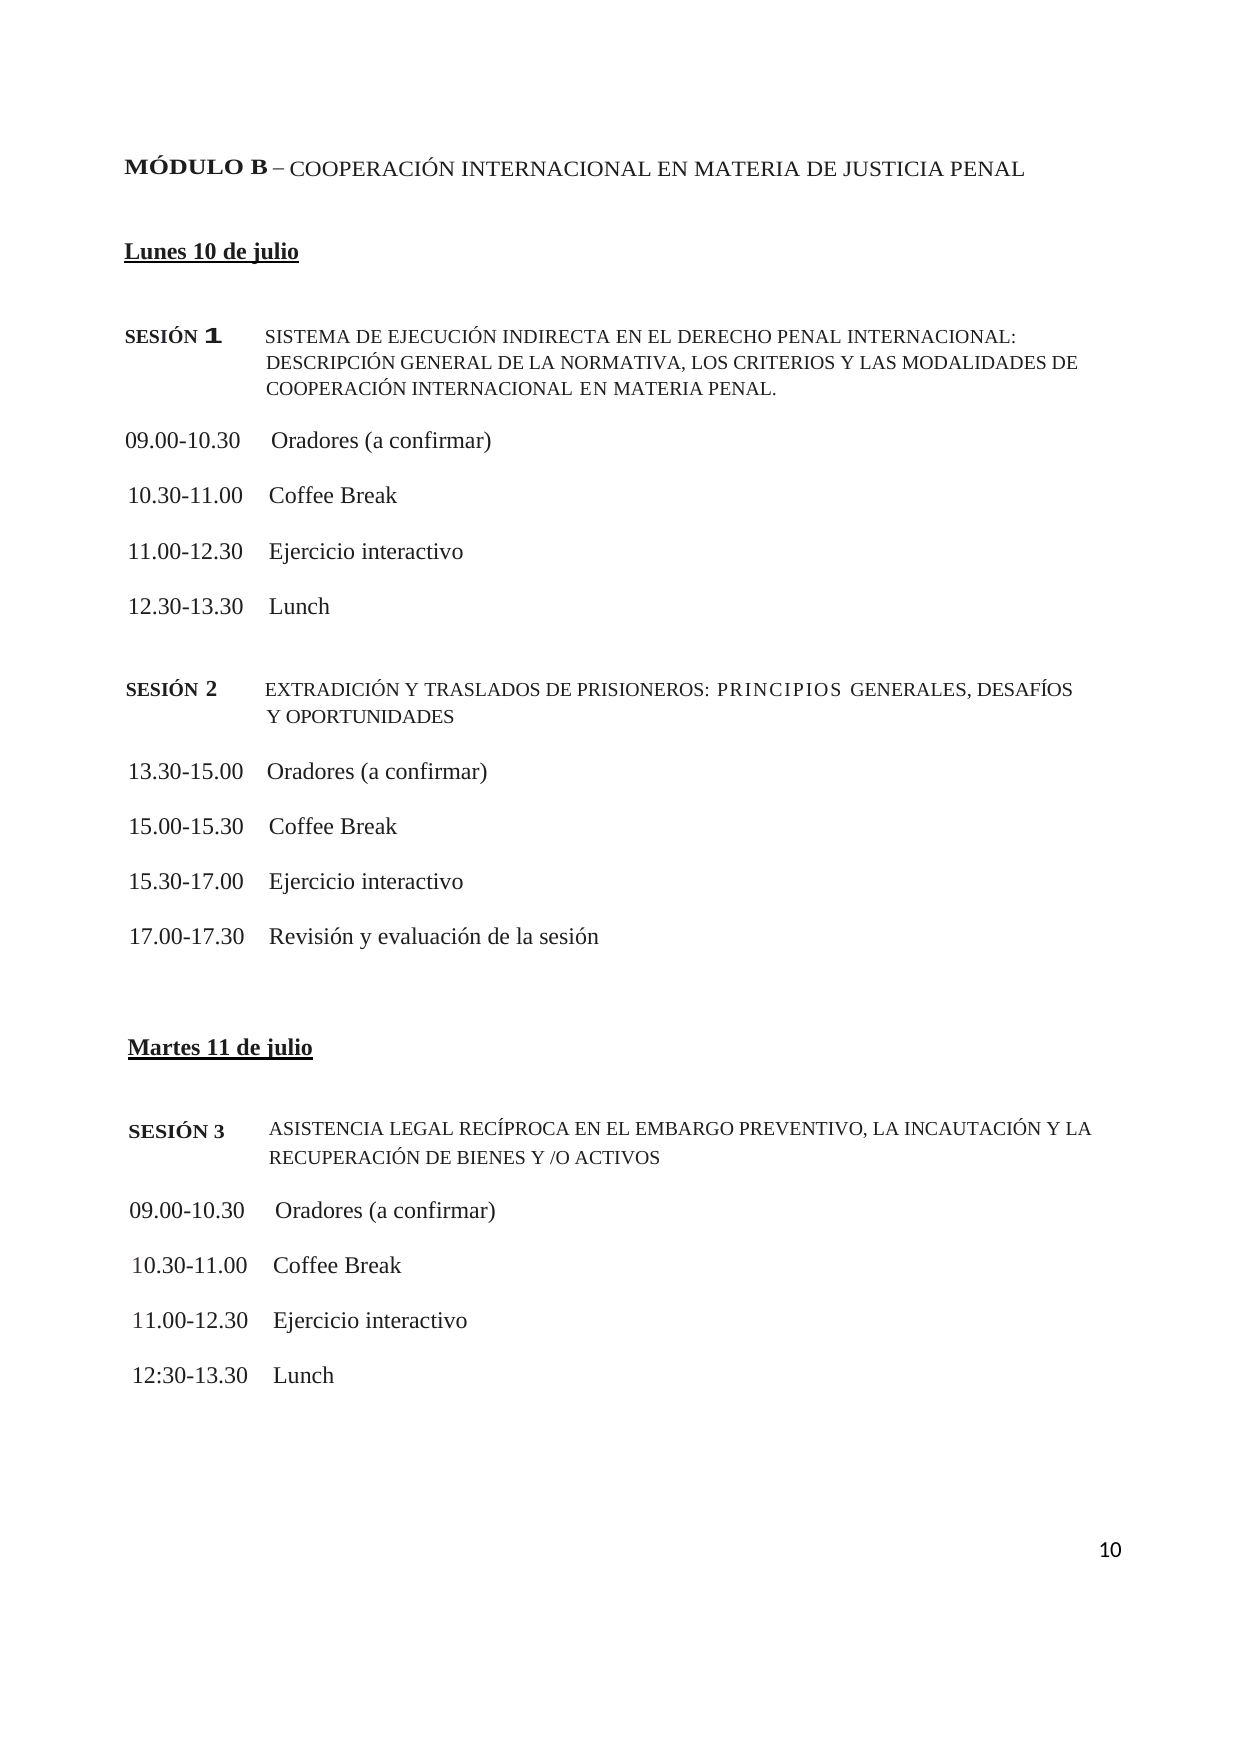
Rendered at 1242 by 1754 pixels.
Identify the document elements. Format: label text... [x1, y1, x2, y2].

text 11.00-12.30 Ejercicio interactivo [132, 1306, 1129, 1333]
text SESIÓN 3 ASISTENCIA LEGAL RECÍPROCA EN EL EMBARGO PREVENTIVO, LA INCAUTACIÓN Y LA RECUPERACIÓN DE BIENES Y /O ACTIVOS [128, 1117, 1118, 1169]
text MÓDULO B – COOPERACIÓN INTERNACIONAL EN MATERIA DE JUSTICIA PENAL [124, 154, 1129, 181]
text 15.30-17.00 Ejercicio interactivo [128, 867, 1129, 895]
text 15.00-15.30 Coffee Break [128, 812, 1129, 839]
text 10.30-11.00 Coffee Break [131, 1251, 1129, 1279]
text Lunes 10 de julio [124, 237, 1129, 264]
text SESIÓN 1 SISTEMA DE EJECUCIÓN INDIRECTA EN EL DERECHO PENAL INTERNACIONAL: DESCRIPCIÓN GENERAL DE LA NORMATIVA, LOS CRITERIOS Y LAS MODALIDADES DE COOPERACIÓN INTERNACIONAL EN MATERIA PENAL. [124, 322, 1094, 400]
text 12.30-13.30 Lunch [128, 592, 1129, 619]
text 13.30-15.00 Oradores (a confirmar) [128, 757, 1129, 784]
text SESIÓN 2 EXTRADICIÓN Y TRASLADOS DE PRISIONEROS: PRINCIPIOS GENERALES, DESAFÍOS Y OPORTUNIDADES [126, 675, 1091, 728]
text 09.00-10.30 Oradores (a confirmar) [129, 1196, 1129, 1224]
text 17.00-17.30 Revisión y evaluación de la sesión [129, 922, 1129, 949]
text 12:30-13.30 Lunch [132, 1361, 1129, 1389]
text Martes 11 de julio [127, 1033, 1129, 1061]
text 11.00-12.30 Ejercicio interactivo [127, 537, 1129, 564]
text 09.00-10.30 Oradores (a confirmar) [125, 426, 1129, 454]
text 10.30-11.00 Coffee Break [127, 481, 1129, 509]
